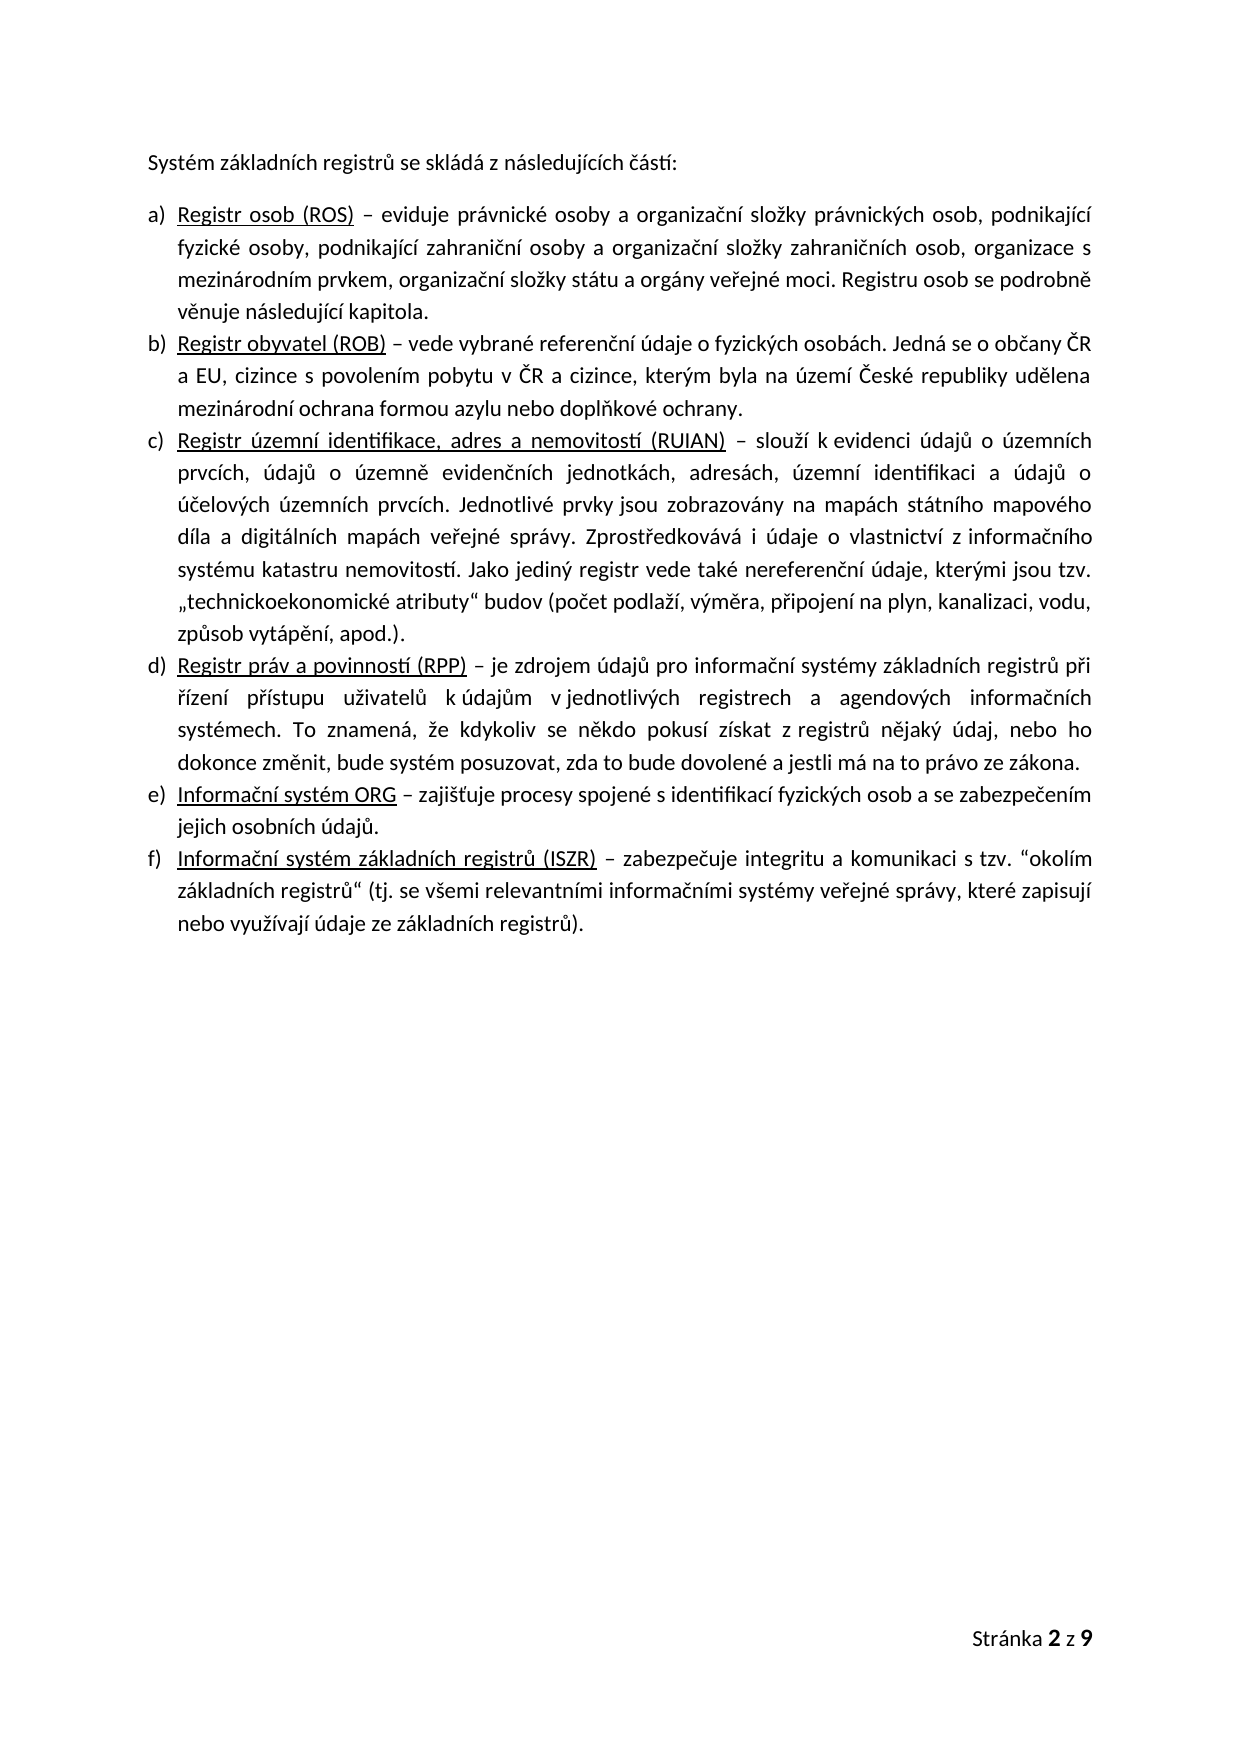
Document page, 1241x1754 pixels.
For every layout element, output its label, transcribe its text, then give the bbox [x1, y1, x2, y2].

list Informační systém ORG – zajišťuje procesy spojené s identifikací fyzických osob a se zabezpečením jejich osobních údajů. ﻿ [148, 780, 1093, 840]
list Registr osob (ROS) – eviduje právnické osoby a organizační složky právnických osob, podnikající fyzické osoby, podnikající zahraniční osoby a organizační složky zahraničních osob, organizace s mezinárodním prvkem, organizační složky státu a orgány veřejné moci. Registru osob se podrobně věnuje následující kapitola. [148, 201, 1093, 325]
text Systém základních registrů se skládá z následujících částí: [148, 148, 1093, 176]
list Registr práv a povinností (RPP) – je zdrojem údajů pro informační systémy základních registrů při řízení přístupu uživatelů k údajům v jednotlivých registrech a agendových informačních systémech. To znamená, že kdykoliv se někdo pokusí získat z registrů nějaký údaj, nebo ho dokonce změnit, bude systém posuzovat, zda to bude dovolené a jestli má na to právo ze zákona. [148, 651, 1093, 776]
list Registr územní identifikace, adres a nemovitostí (RUIAN) – slouží k evidenci údajů o územních prvcích, údajů o územně evidenčních jednotkách, adresách, územní identifikaci a údajů o účelových územních prvcích. Jednotlivé prvky jsou zobrazovány na mapách státního mapového díla a digitálních mapách veřejné správy. Zprostředkovává i údaje o vlastnictví z informačního systému katastru nemovitostí. Jako jediný registr vede také nereferenční údaje, kterými jsou tzv. „technickoekonomické atributy“ budov (počet podlaží, výměra, připojení na plyn, kanalizaci, vodu, způsob vytápění, apod.)﻿﻿. [148, 426, 1093, 647]
list Informační systém základních registrů (ISZR) – zabezpečuje integritu a komunikaci s tzv. “okolím základních registrů“ (tj. se všemi relevantními informačními systémy veřejné správy, které zapisují nebo využívají údaje ze základních registrů). [148, 844, 1093, 937]
list Registr obyvatel (ROB) – vede vybrané referenční údaje o fyzických osobách. Jedná se o občany ČR a EU, cizince s povolením pobytu v ČR a cizince, kterým byla na území České republiky udělena mezinárodní ochrana formou azylu nebo doplňkové ochrany. [148, 329, 1093, 422]
